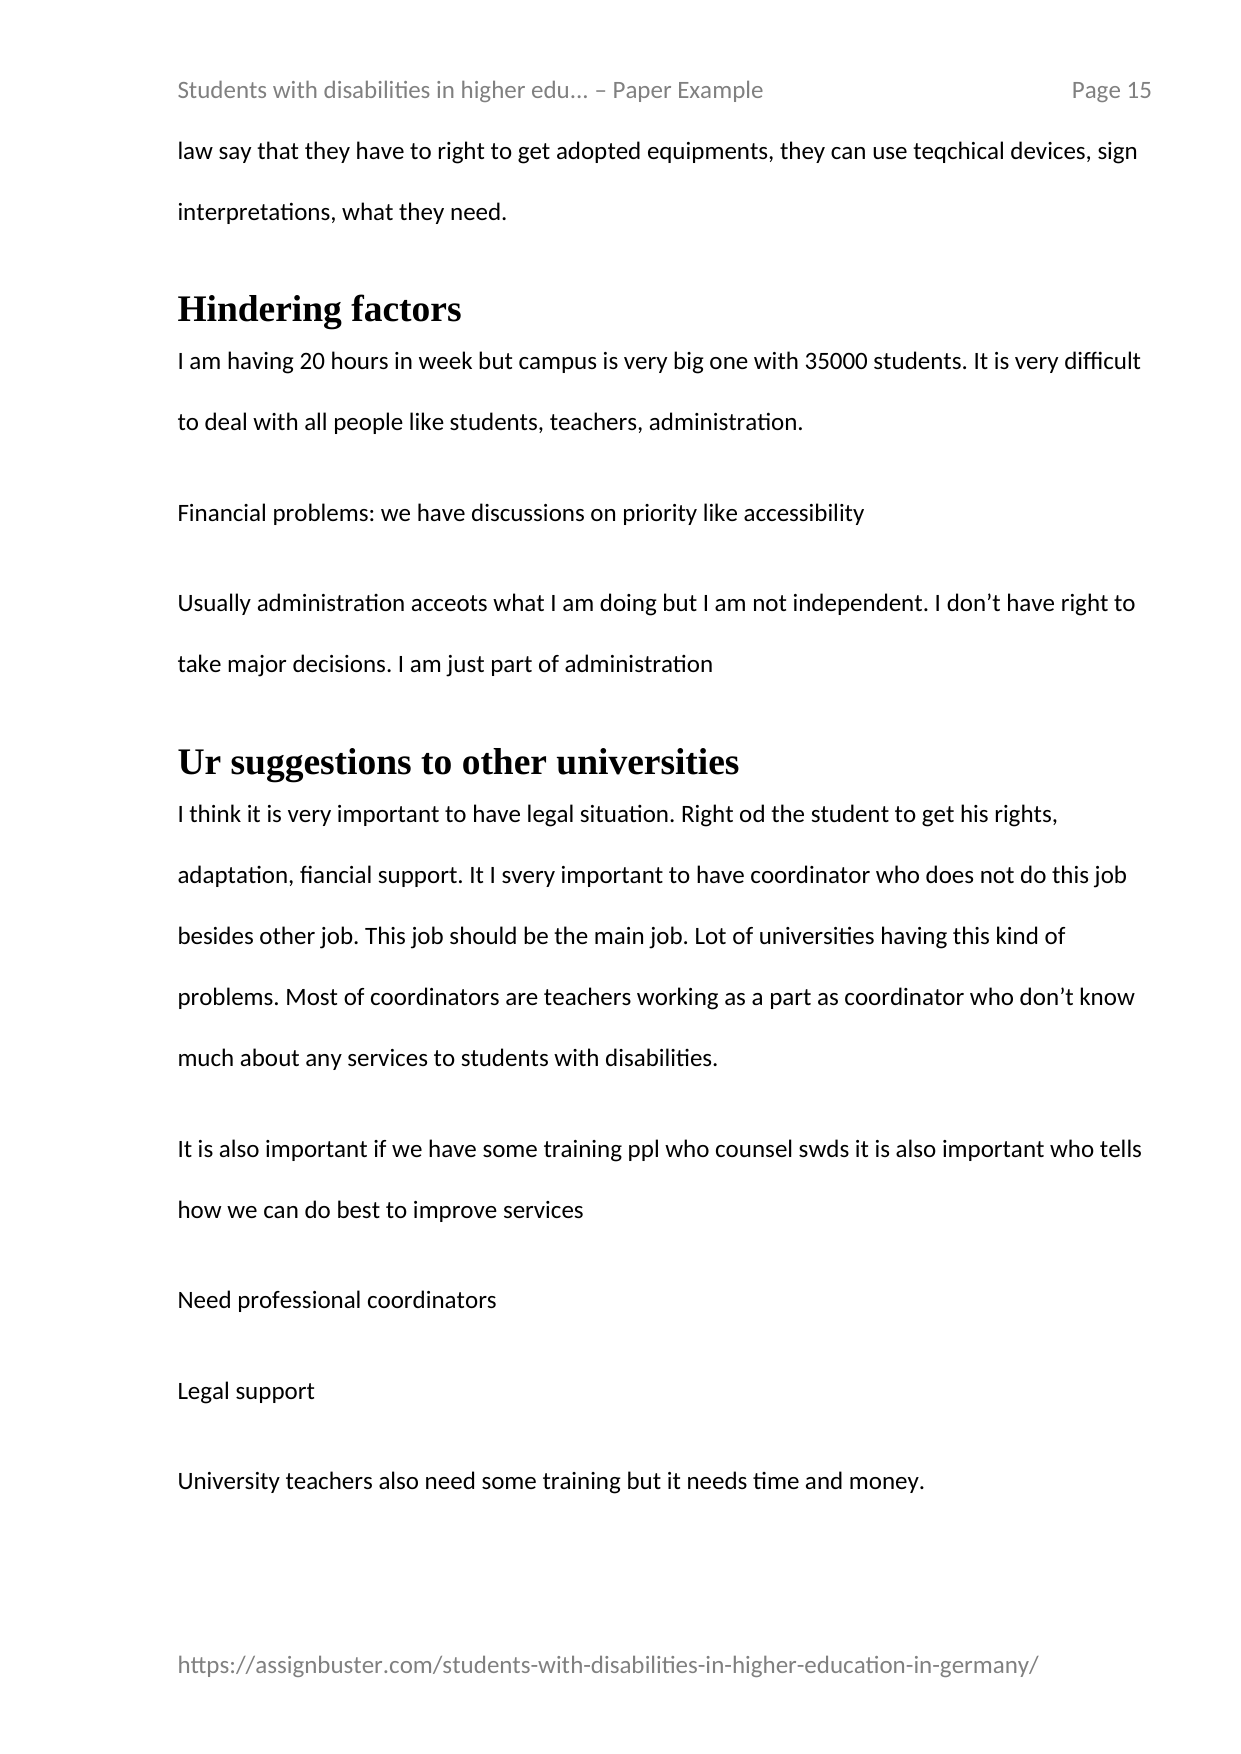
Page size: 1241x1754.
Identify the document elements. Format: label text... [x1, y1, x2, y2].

text University teachers also need some training but it needs time and money. [177, 1465, 1152, 1496]
text Usually administration acceots what I am doing but I am not independent. I don’t have right to take major decisions. I am just part of administration [177, 587, 1152, 679]
text I think it is very important to have legal situation. Right od the student to get his rights, adaptation, fiancial support. It I svery important to have coordinator who does not do this job besides other job. This job should be the main job. Lot of universities having this kind of problems. Most of coordinators are teachers working as a part as coordinator who don’t know much about any services to students with disabilities. [177, 798, 1152, 1073]
text It is also important if we have some training ppl who counsel swds it is also important who tells how we can do best to improve services [177, 1133, 1152, 1224]
text I am having 20 hours in week but campus is very big one with 35000 students. It is very difficult to deal with all people like students, teachers, administration. [177, 345, 1152, 437]
text law say that they have to right to get adopted equipments, they can use teqchical devices, sign interpretations, what they need. [177, 135, 1152, 226]
text Legal support [177, 1375, 1152, 1405]
text Need professional coordinators [177, 1284, 1152, 1315]
subtitle Hindering factors [177, 286, 1152, 329]
text Financial problems: we have discussions on priority like accessibility [177, 497, 1152, 527]
subtitle Ur suggestions to other universities [177, 739, 1152, 782]
